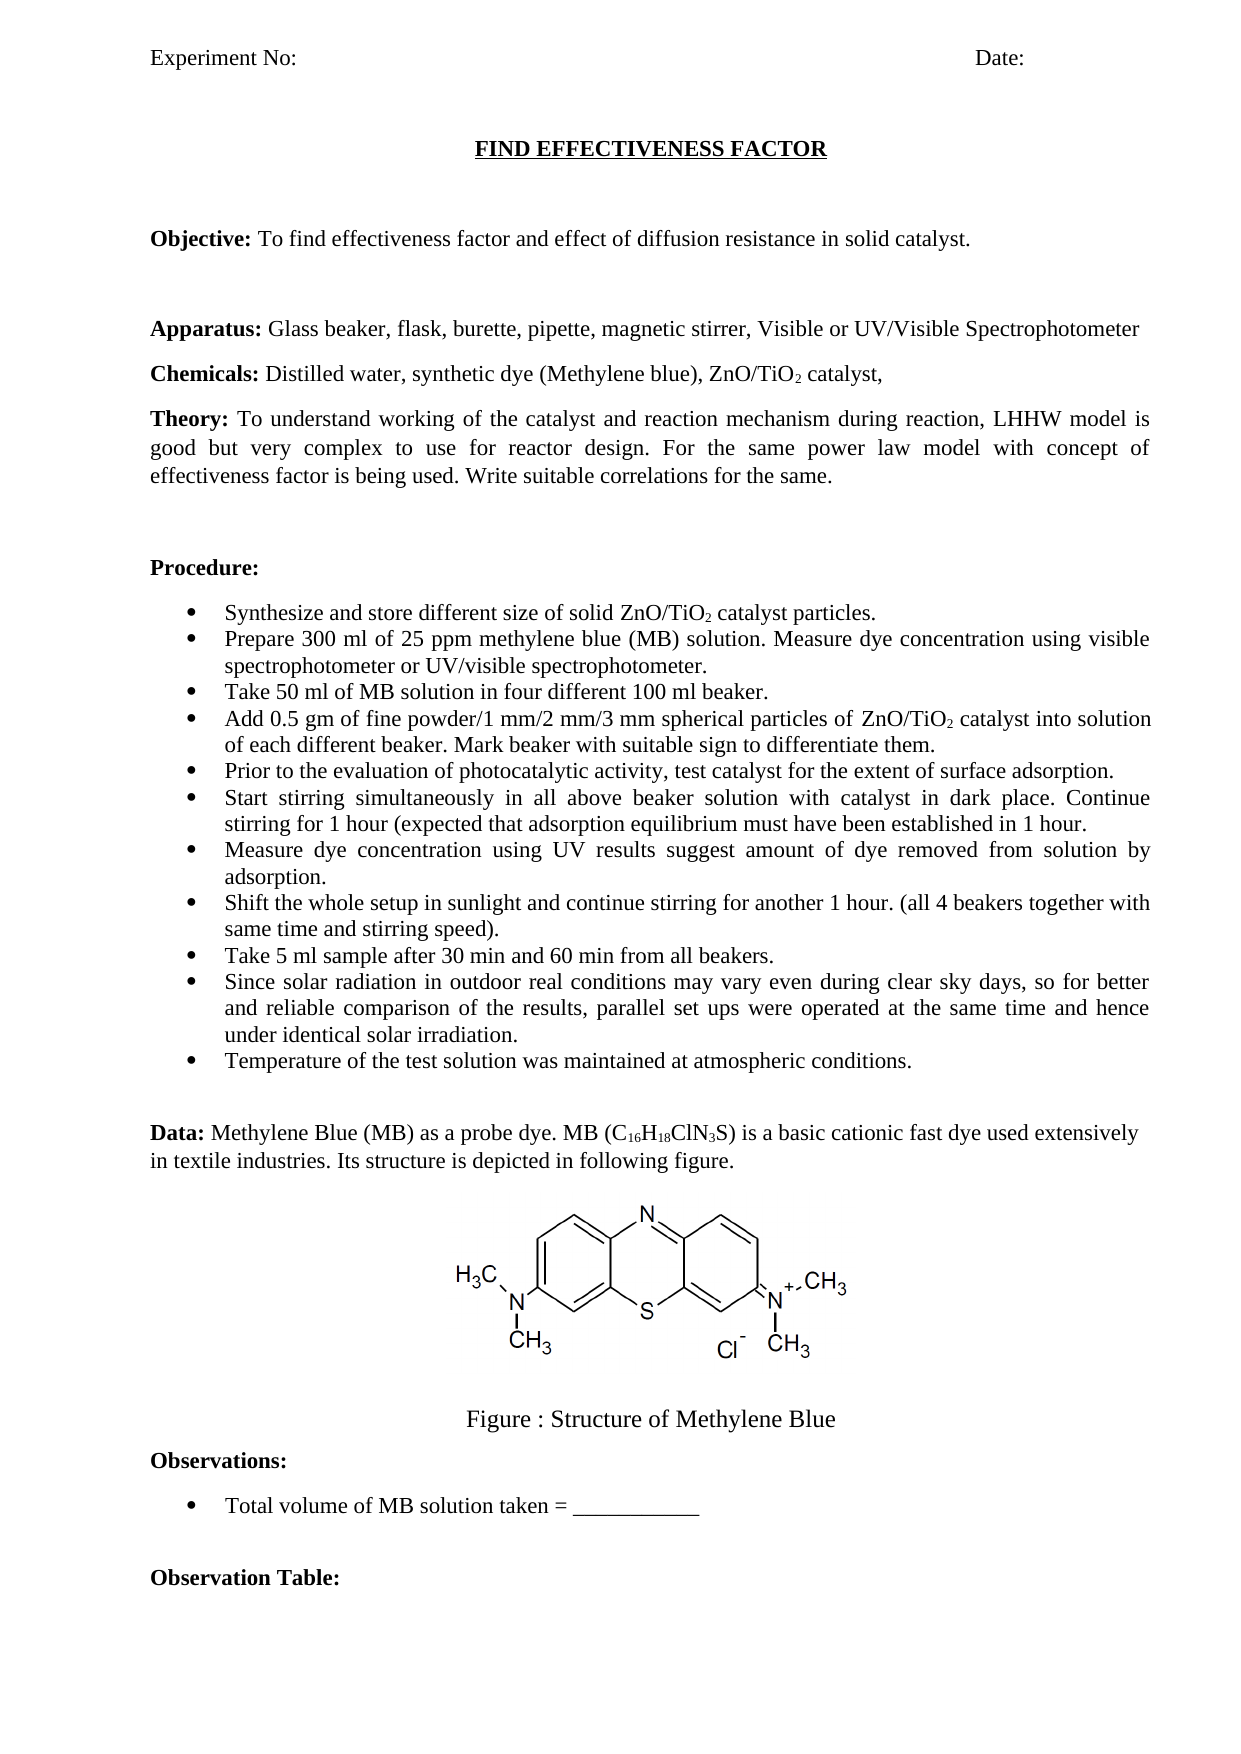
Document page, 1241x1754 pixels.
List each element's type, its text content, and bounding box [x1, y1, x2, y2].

list Take 50 ml of MB solution in four different 100 ml beaker. [187, 678, 1152, 704]
text Theory: To understand working of the catalyst and reaction mechanism during reaction, LHHW model is good but very complex to use for reactor design. For the same power law model with concept of effectiveness factor is being used. Write suitable correlations for the same. [150, 405, 1152, 488]
list Temperature of the test solution was maintained at atmospheric conditions. [187, 1047, 1152, 1073]
text Chemicals: Distilled water, synthetic dye (Methylene blue), ZnO/TiO2 catalyst, [150, 360, 1152, 386]
list Shift the whole setup in sunlight and continue stirring for another 1 hour. (all 4 beakers together with same time and stirring speed). [187, 889, 1152, 942]
text Apparatus: Glass beaker, flask, burette, pipette, magnetic stirrer, Visible or UV/Visible Spectrophotometer [150, 315, 1152, 341]
text Objective: To find effectiveness factor and effect of diffusion resistance in solid catalyst. [150, 225, 1152, 251]
list Synthesize and store different size of solid ZnO/TiO2 catalyst particles. [187, 599, 1152, 626]
text Observation Table: [150, 1564, 1152, 1590]
list Measure dye concentration using UV results suggest amount of dye removed from solution by adsorption. [187, 836, 1152, 889]
text Figure : Structure of Methylene Blue [150, 1404, 1152, 1433]
list Prior to the evaluation of photocatalytic activity, test catalyst for the extent of surface adsorption. [187, 757, 1152, 784]
list Take 5 ml sample after 30 min and 60 min from all beakers. [187, 942, 1152, 968]
text Procedure: [150, 554, 1152, 580]
list Total volume of MB solution taken = ___________ [187, 1492, 1152, 1519]
text Experiment No: Date: [150, 44, 1152, 71]
text Data: Methylene Blue (MB) as a probe dye. MB (C16H18ClN3S) is a basic cationic fast dye used extensively in textile industries. Its structure is depicted in following figure. [150, 1119, 1152, 1173]
list Add 0.5 gm of fine powder/1 mm/2 mm/3 mm spherical particles of ZnO/TiO2 catalyst into solution of each different beaker. Mark beaker with suitable sign to differentiate them. [187, 704, 1152, 757]
list Start stirring simultaneously in all above beaker solution with catalyst in dark place. Continue stirring for 1 hour (expected that adsorption equilibrium must have been established in 1 hour. [187, 784, 1152, 836]
text Observations: [150, 1447, 1152, 1473]
list Since solar radiation in outdoor real conditions may vary even during clear sky days, so for better and reliable comparison of the results, parallel set ups were operated at the same time and hence under identical solar irradiation. [187, 968, 1152, 1047]
text FIND EFFECTIVENESS FACTOR [150, 134, 1152, 161]
list Prepare 300 ml of 25 ppm methylene blue (MB) solution. Measure dye concentration using visible spectrophotometer or UV/visible spectrophotometer. [187, 626, 1152, 678]
